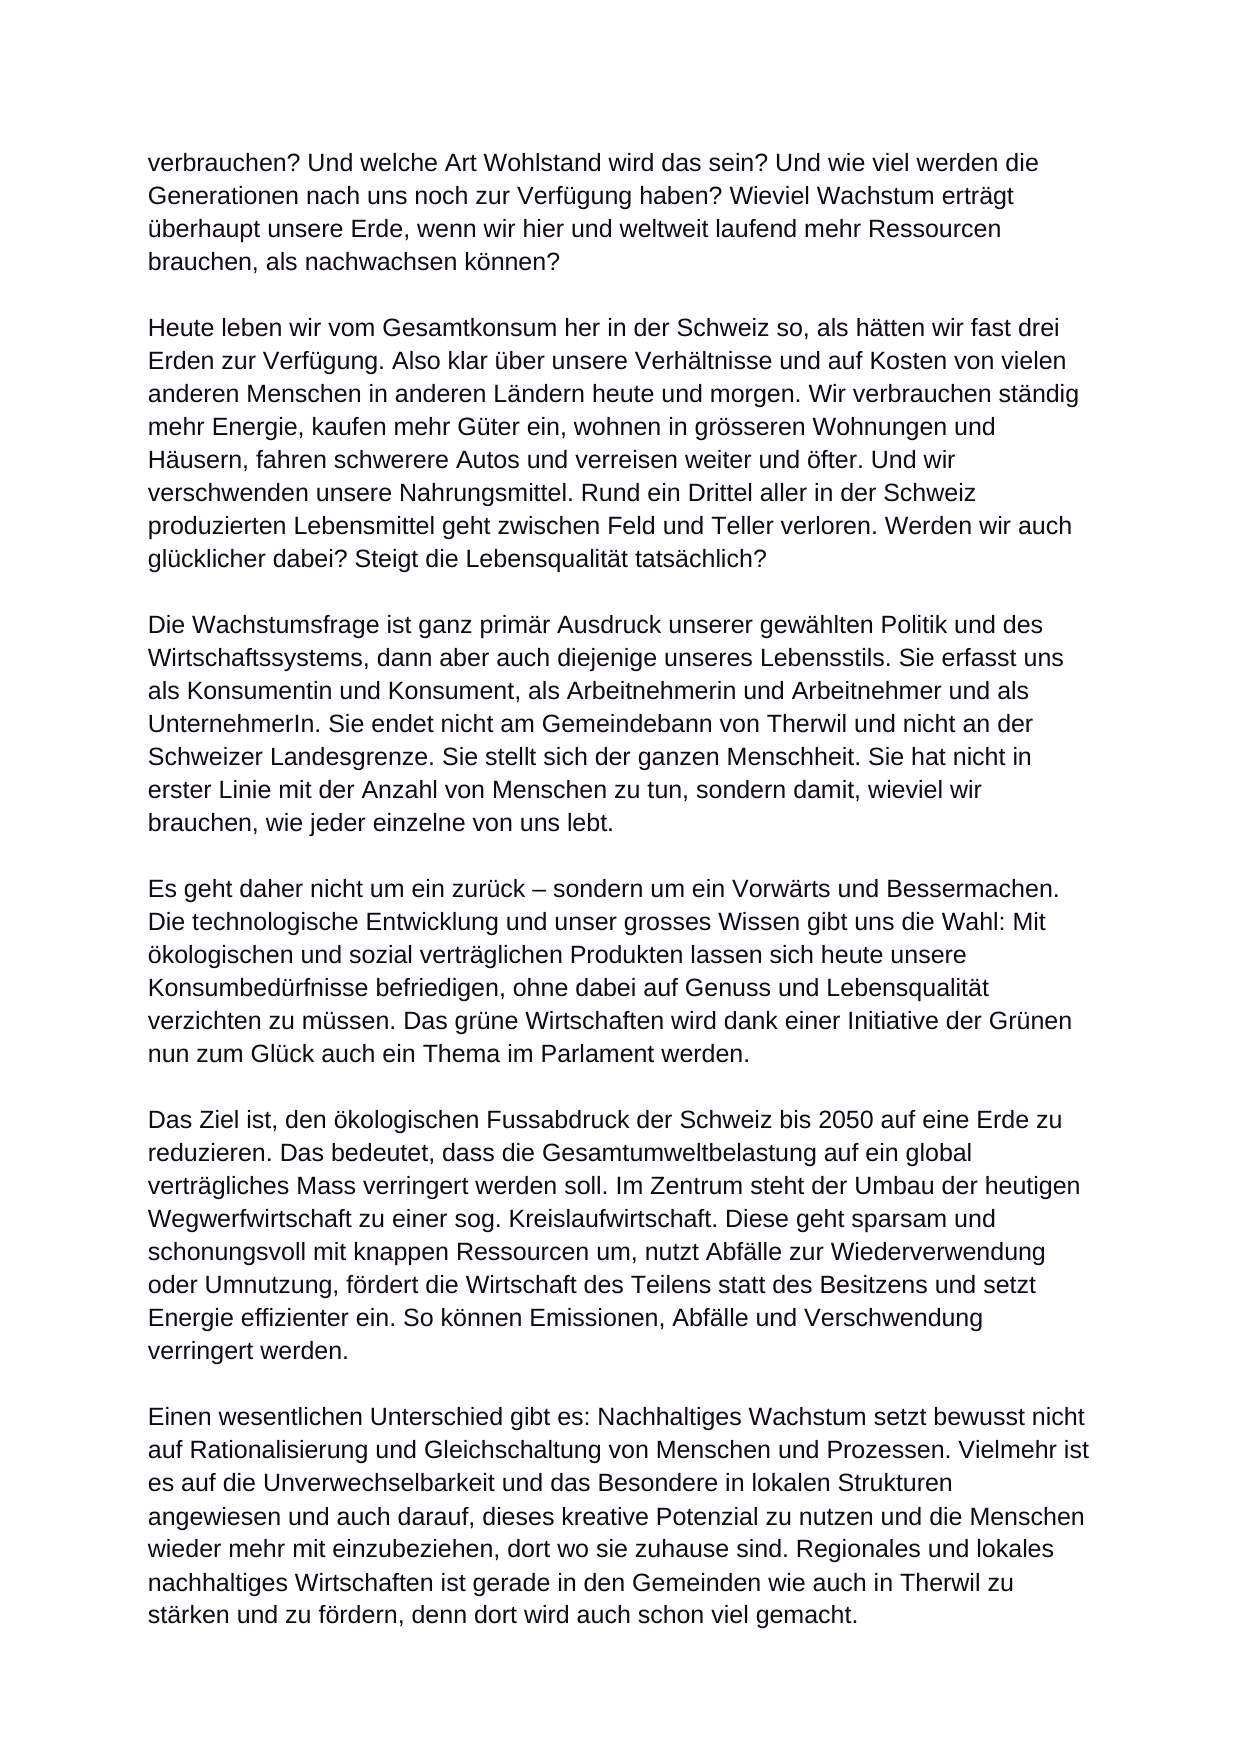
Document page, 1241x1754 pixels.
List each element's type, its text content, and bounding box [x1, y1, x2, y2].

text Die Wachstumsfrage ist ganz primär Ausdruck unserer gewählten Politik und des Wirtschaftssystems, dann aber auch diejenige unseres Lebensstils. Sie erfasst uns als Konsumentin und Konsument, als Arbeitnehmerin und Arbeitnehmer und als UnternehmerIn. Sie endet nicht am Gemeindebann von Therwil und nicht an der Schweizer Landesgrenze. Sie stellt sich der ganzen Menschheit. Sie hat nicht in erster Linie mit der Anzahl von Menschen zu tun, sondern damit, wieviel wir brauchen, wie jeder einzelne von uns lebt. [148, 610, 1093, 837]
text Einen wesentlichen Unterschied gibt es: Nachhaltiges Wachstum setzt bewusst nicht auf Rationalisierung und Gleichschaltung von Menschen und Prozessen. Vielmehr ist es auf die Unverwechselbarkeit und das Besondere in lokalen Strukturen angewiesen und auch darauf, dieses kreative Potenzial zu nutzen und die Menschen wieder mehr mit einzubeziehen, dort wo sie zuhause sind. Regionales und lokales nachhaltiges Wirtschaften ist gerade in den Gemeinden wie auch in Therwil zu stärken und zu fördern, denn dort wird auch schon viel gemacht. [148, 1402, 1093, 1629]
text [148, 148, 1093, 275]
text Es geht daher nicht um ein zurück – sondern um ein Vorwärts und Bessermachen. Die technologische Entwicklung und unser grosses Wissen gibt uns die Wahl: Mit ökologischen und sozial verträglichen Produkten lassen sich heute unsere Konsumbedürfnisse befriedigen, ohne dabei auf Genuss und Lebensqualität verzichten zu müssen. Das grüne Wirtschaften wird dank einer Initiative der Grünen nun zum Glück auch ein Thema im Parlament werden. [148, 874, 1093, 1068]
text Das Ziel ist, den ökologischen Fussabdruck der Schweiz bis 2050 auf eine Erde zu reduzieren. Das bedeutet, dass die Gesamtumweltbelastung auf ein global verträgliches Mass verringert werden soll. Im Zentrum steht der Umbau der heutigen Wegwerfwirtschaft zu einer sog. Kreislaufwirtschaft. Diese geht sparsam und schonungsvoll mit knappen Ressourcen um, nutzt Abfälle zur Wiederverwendung oder Umnutzung, fördert die Wirtschaft des Teilens statt des Besitzens und setzt Energie effizienter ein. So können Emissionen, Abfälle und Verschwendung verringert werden. [148, 1105, 1093, 1365]
text Heute leben wir vom Gesamtkonsum her in der Schweiz so, als hätten wir fast drei Erden zur Verfügung. Also klar über unsere Verhältnisse und auf Kosten von vielen anderen Menschen in anderen Ländern heute und morgen. Wir verbrauchen ständig mehr Energie, kaufen mehr Güter ein, wohnen in grösseren Wohnungen und Häusern, fahren schwerere Autos und verreisen weiter und öfter. Und wir verschwenden unsere Nahrungsmittel. Rund ein Drittel aller in der Schweiz produzierten Lebensmittel geht zwischen Feld und Teller verloren. Werden wir auch glücklicher dabei? Steigt die Lebensqualität tatsächlich? [148, 313, 1093, 573]
